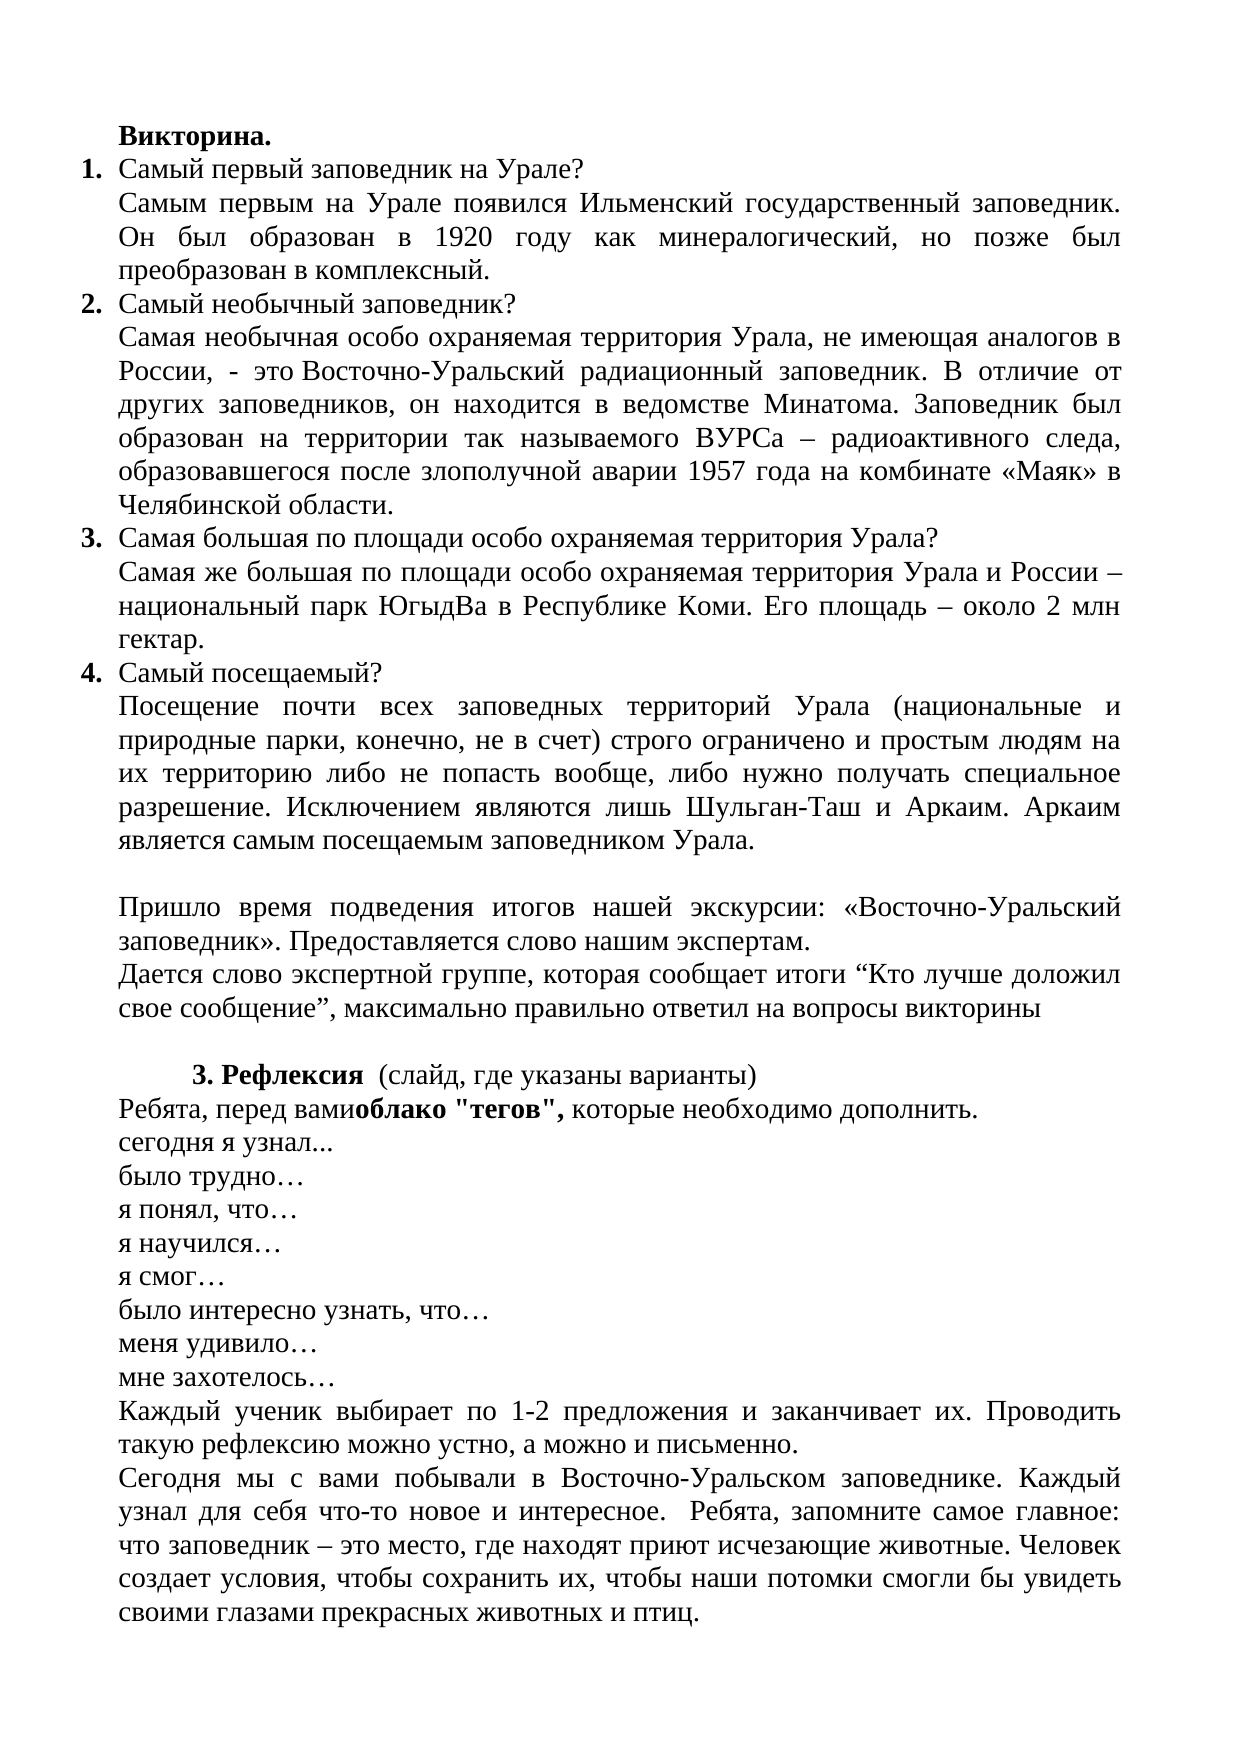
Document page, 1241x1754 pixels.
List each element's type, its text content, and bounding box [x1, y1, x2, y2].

list Самый посещаемый? [81, 655, 1122, 688]
text я смог… [118, 1258, 1122, 1292]
list Самый первый заповедник на Урале? [81, 152, 1122, 185]
text 3. Рефлексия (слайд, где указаны варианты) [118, 1057, 1122, 1091]
text Викторина. [118, 118, 1122, 152]
text мне захотелось… [118, 1359, 1122, 1393]
text Посещение почти всех заповедных территорий Урала (национальные и природные парки, конечно, не в счет) строго ограничено и простым людям на их территорию либо не попасть вообще, либо нужно получать специальное разрешение. Исключением являются лишь Шульган-Таш и Аркаим. Аркаим является самым посещаемым заповедником Урала. [118, 688, 1122, 856]
text Самая же большая по площади особо охраняемая территория Урала и России – национальный парк ЮгыдВа в Республике Коми. Его площадь – около 2 млн гектар. [118, 554, 1122, 655]
list Самый необычный заповедник? [81, 286, 1122, 319]
text Ребята, перед вамиоблако "тегов", которые необходимо дополнить. [118, 1091, 1122, 1124]
text я понял, что… [118, 1191, 1122, 1225]
text Самым первым на Урале появился Ильменский государственный заповедник. Он был образован в 1920 году как минералогический, но позже был преобразован в комплексный. [118, 185, 1122, 286]
text Пришло время подведения итогов нашей экскурсии: «Восточно-Уральский заповедник». Предоставляется слово нашим экспертам. [118, 889, 1122, 957]
text я научился… [118, 1225, 1122, 1258]
text сегодня я узнал... [118, 1124, 1122, 1158]
list Самая большая по площади особо охраняемая территория Урала? [81, 521, 1122, 554]
text Каждый ученик выбирает по 1-2 предложения и заканчивает их. Проводить такую рефлексию можно устно, а можно и письменно. [118, 1393, 1122, 1460]
text Сегодня мы с вами побывали в Восточно-Уральском заповеднике. Каждый узнал для себя что-то новое и интересное. Ребята, запомните самое главное: что заповедник – это место, где находят приют исчезающие животные. Человек создает условия, чтобы сохранить их, чтобы наши потомки смогли бы увидеть своими глазами прекрасных животных и птиц. [118, 1460, 1122, 1627]
text было трудно… [118, 1158, 1122, 1191]
text меня удивило… [118, 1326, 1122, 1359]
text Самая необычная особо охраняемая территория Урала, не имеющая аналогов в России, - это Восточно-Уральский радиационный заповедник. В отличие от других заповедников, он находится в ведомстве Минатома. Заповедник был образован на территории так называемого ВУРСа – радиоактивного следа, образовавшегося после злополучной аварии 1957 года на комбинате «Маяк» в Челябинской области. [118, 319, 1122, 521]
text было интересно узнать, что… [118, 1292, 1122, 1326]
text Дается слово экспертной группе, которая сообщает итоги “Кто лучше доложил свое сообщение”, максимально правильно ответил на вопросы викторины [118, 957, 1122, 1024]
